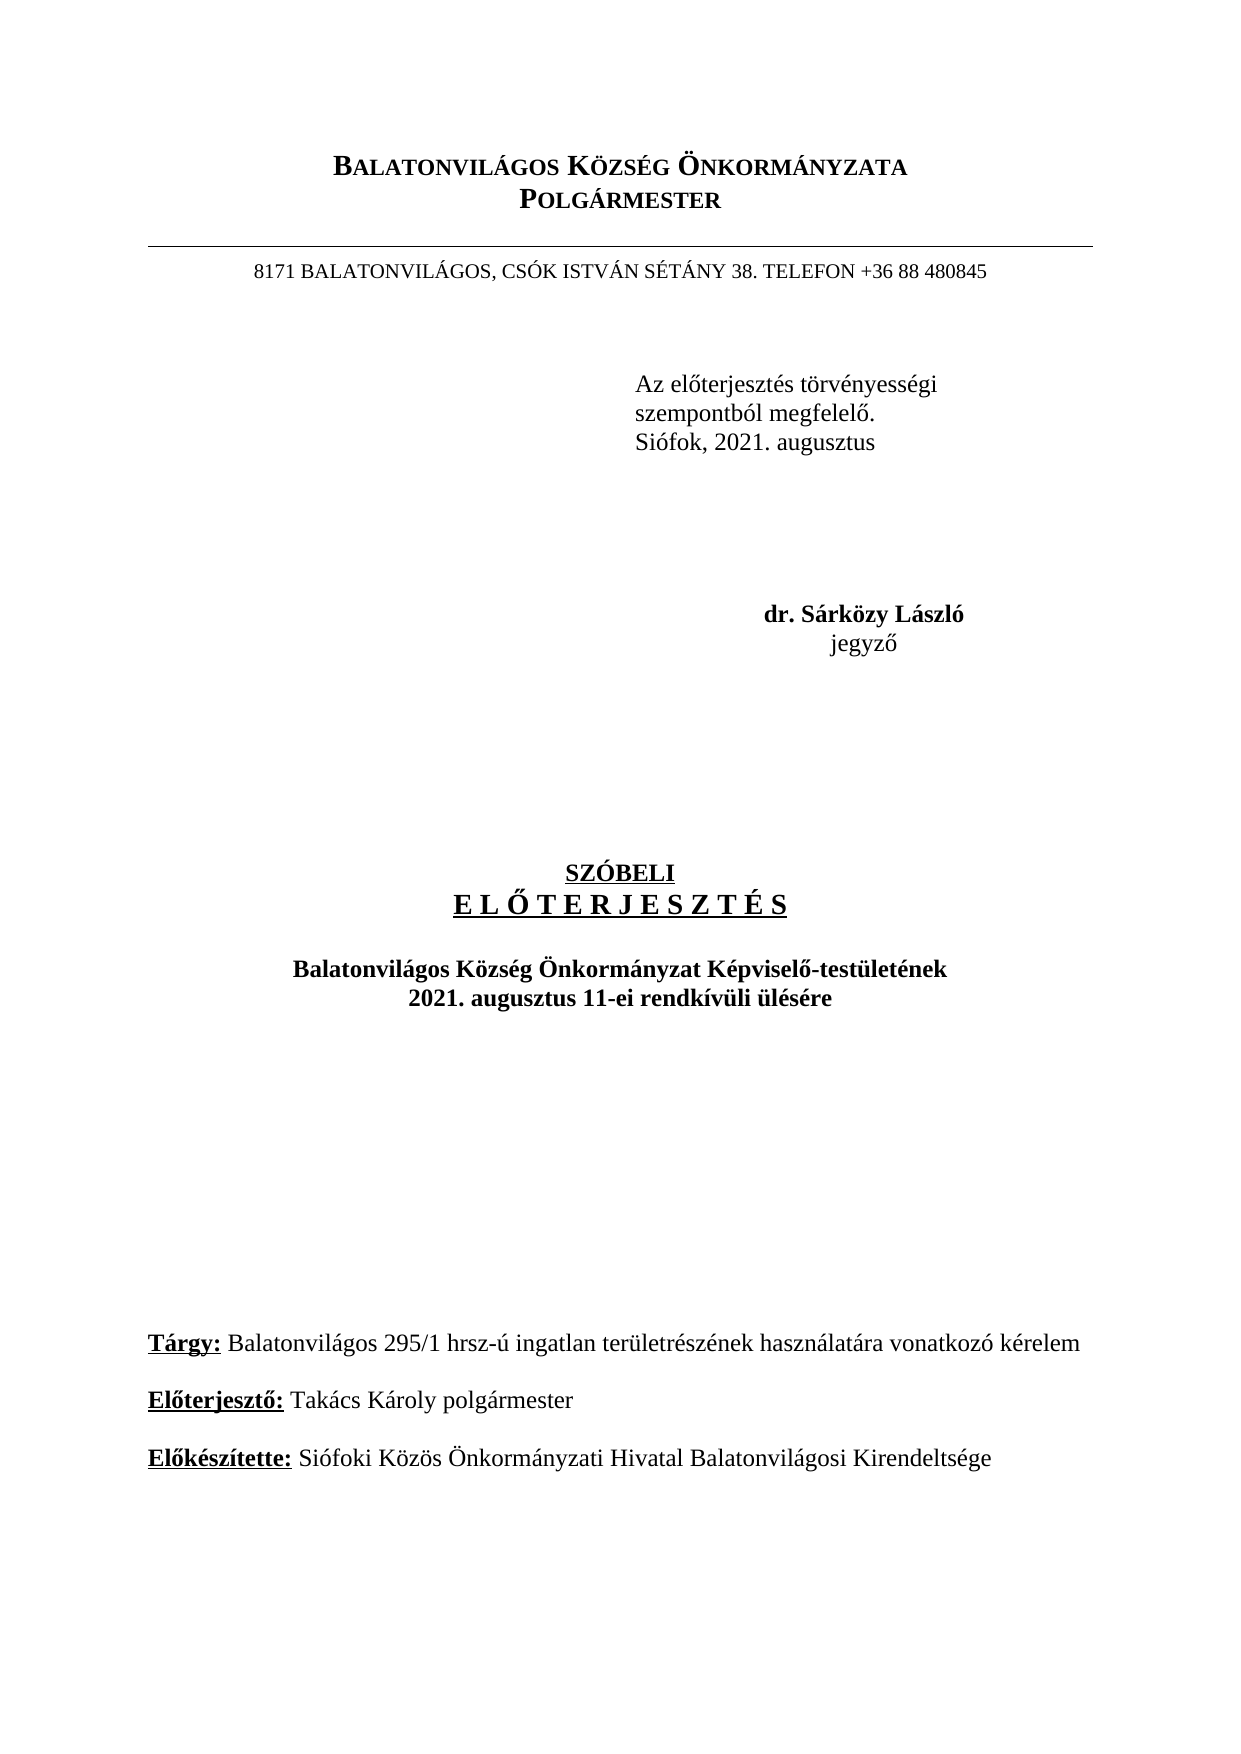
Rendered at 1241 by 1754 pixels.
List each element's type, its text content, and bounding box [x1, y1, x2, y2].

text dr. Sárközy László [635, 599, 1093, 628]
text szempontból megfelelő. [635, 398, 1093, 427]
text Siófok, 2021. augusztus [635, 427, 1093, 456]
text Az előterjesztés törvényességi [635, 369, 1093, 398]
text SZÓBELI [148, 858, 1093, 887]
text 2021. augusztus 11-ei rendkívüli ülésére [148, 983, 1093, 1011]
text jegyző [635, 628, 1093, 657]
text Balatonvilágos Község Önkormányzata [148, 148, 1093, 181]
text Balatonvilágos Község Önkormányzat Képviselő-testületének [148, 954, 1093, 983]
text Előterjesztő: Takács Károly polgármester [148, 1385, 1093, 1414]
text Polgármester [148, 181, 1093, 215]
text 8171 BALATONVILÁGOS, CSÓK ISTVÁN SÉTÁNY 38. TELEFON +36 88 480845 [148, 259, 1093, 283]
text E L Ő T E R J E S Z T É S [148, 887, 1093, 920]
text Tárgy: Balatonvilágos 295/1 hrsz-ú ingatlan területrészének használatára vonatkozó kérelem [148, 1328, 1093, 1356]
text Előkészítette: Siófoki Közös Önkormányzati Hivatal Balatonvilágosi Kirendeltsége [148, 1443, 1093, 1471]
